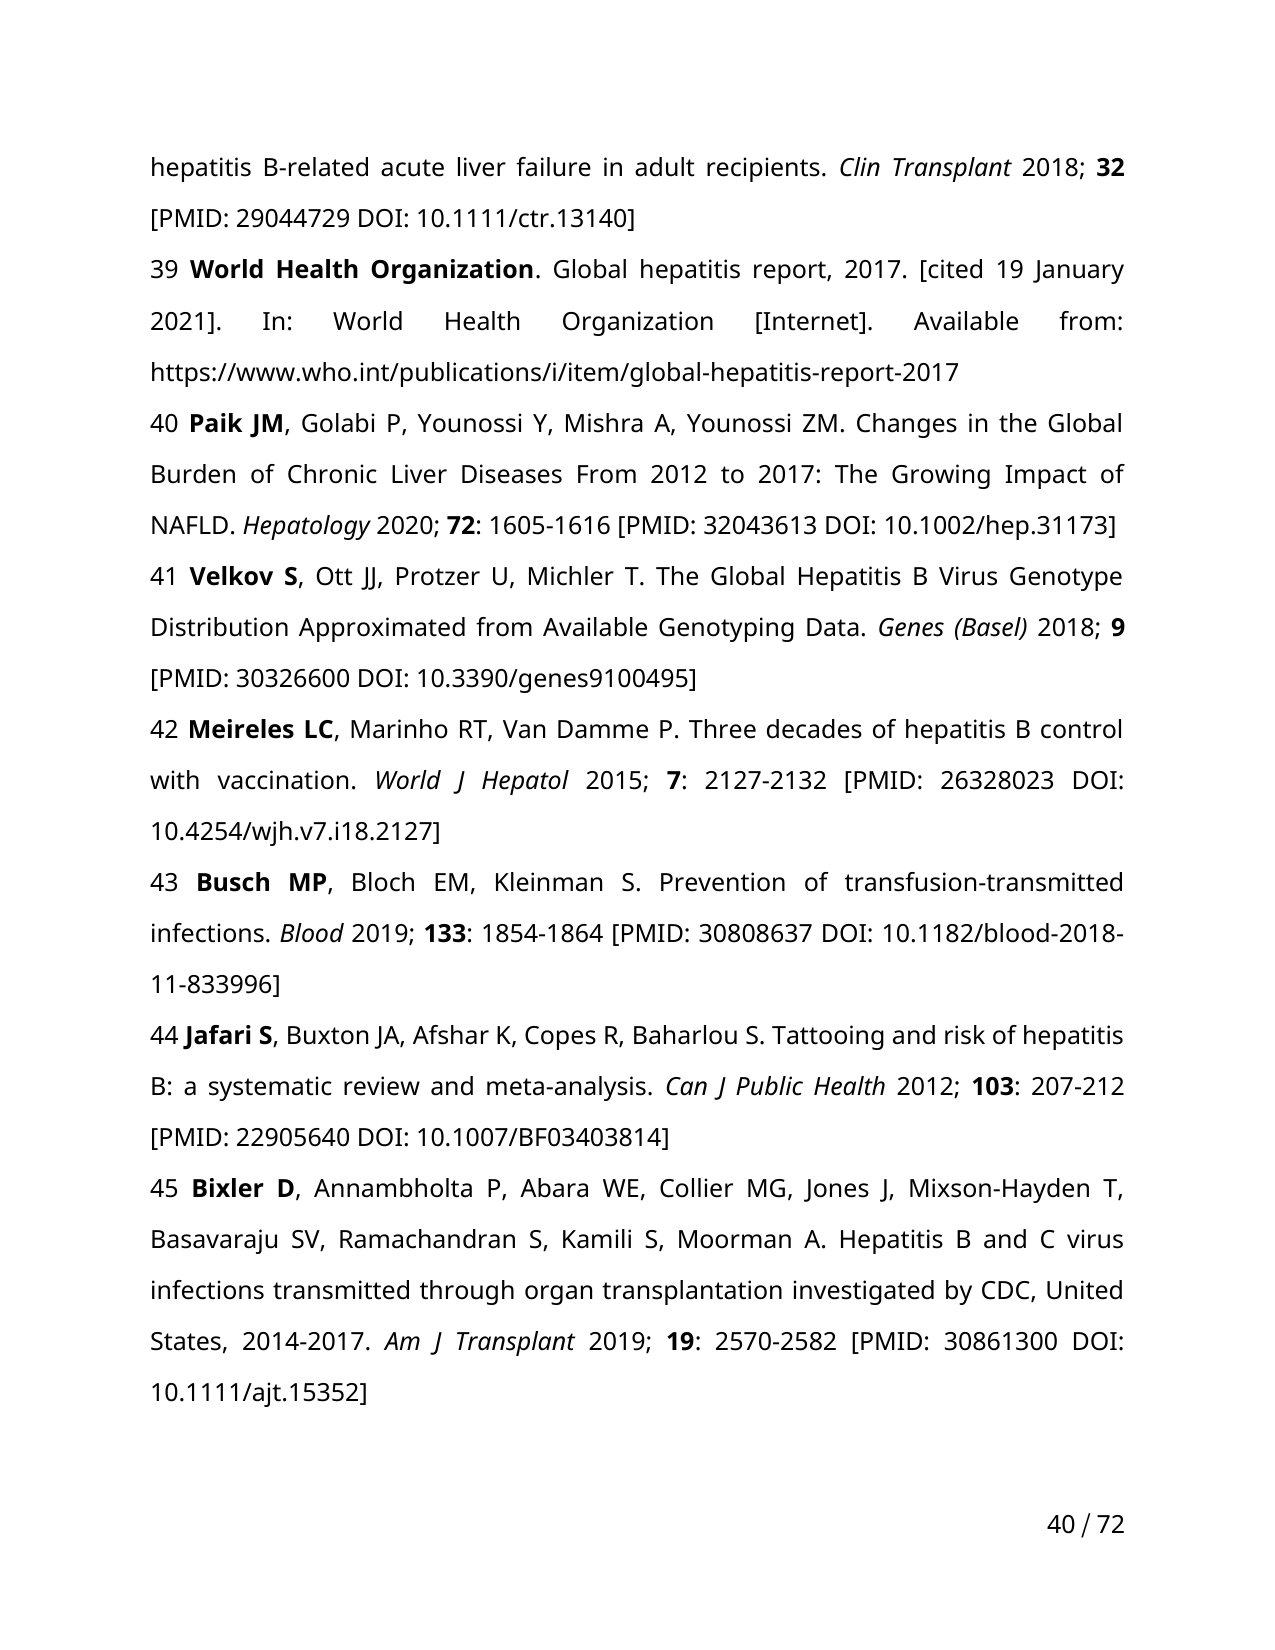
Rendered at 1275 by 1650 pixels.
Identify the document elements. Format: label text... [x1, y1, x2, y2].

text 45 Bixler D, Annambholta P, Abara WE, Collier MG, Jones J, Mixson-Hayden T, Basavaraju SV, Ramachandran S, Kamili S, Moorman A. Hepatitis B and C virus infections transmitted through organ transplantation investigated by CDC, United States, 2014-2017. Am J Transplant 2019; 19: 2570-2582 [PMID: 30861300 DOI: 10.1111/ajt.15352] [150, 1171, 1125, 1409]
text 42 Meireles LC, Marinho RT, Van Damme P. Three decades of hepatitis B control with vaccination. World J Hepatol 2015; 7: 2127-2132 [PMID: 26328023 DOI: 10.4254/wjh.v7.i18.2127] [150, 711, 1125, 848]
text 40 Paik JM, Golabi P, Younossi Y, Mishra A, Younossi ZM. Changes in the Global Burden of Chronic Liver Diseases From 2012 to 2017: The Growing Impact of NAFLD. Hepatology 2020; 72: 1605-1616 [PMID: 32043613 DOI: 10.1002/hep.31173] [150, 405, 1125, 541]
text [150, 150, 1125, 235]
text 43 Busch MP, Bloch EM, Kleinman S. Prevention of transfusion-transmitted infections. Blood 2019; 133: 1854-1864 [PMID: 30808637 DOI: 10.1182/blood-2018-11-833996] [150, 864, 1125, 1001]
text 41 Velkov S, Ott JJ, Protzer U, Michler T. The Global Hepatitis B Virus Genotype Distribution Approximated from Available Genotyping Data. Genes (Basel) 2018; 9 [PMID: 30326600 DOI: 10.3390/genes9100495] [150, 558, 1125, 694]
text 44 Jafari S, Buxton JA, Afshar K, Copes R, Baharlou S. Tattooing and risk of hepatitis B: a systematic review and meta-analysis. Can J Public Health 2012; 103: 207-212 [PMID: 22905640 DOI: 10.1007/BF03403814] [150, 1018, 1125, 1154]
text 39 World Health Organization. Global hepatitis report, 2017. [cited 19 January 2021]. In: World Health Organization [Internet]. Available from: https://www.who.int/publications/i/item/global-hepatitis-report-2017 [150, 252, 1125, 388]
